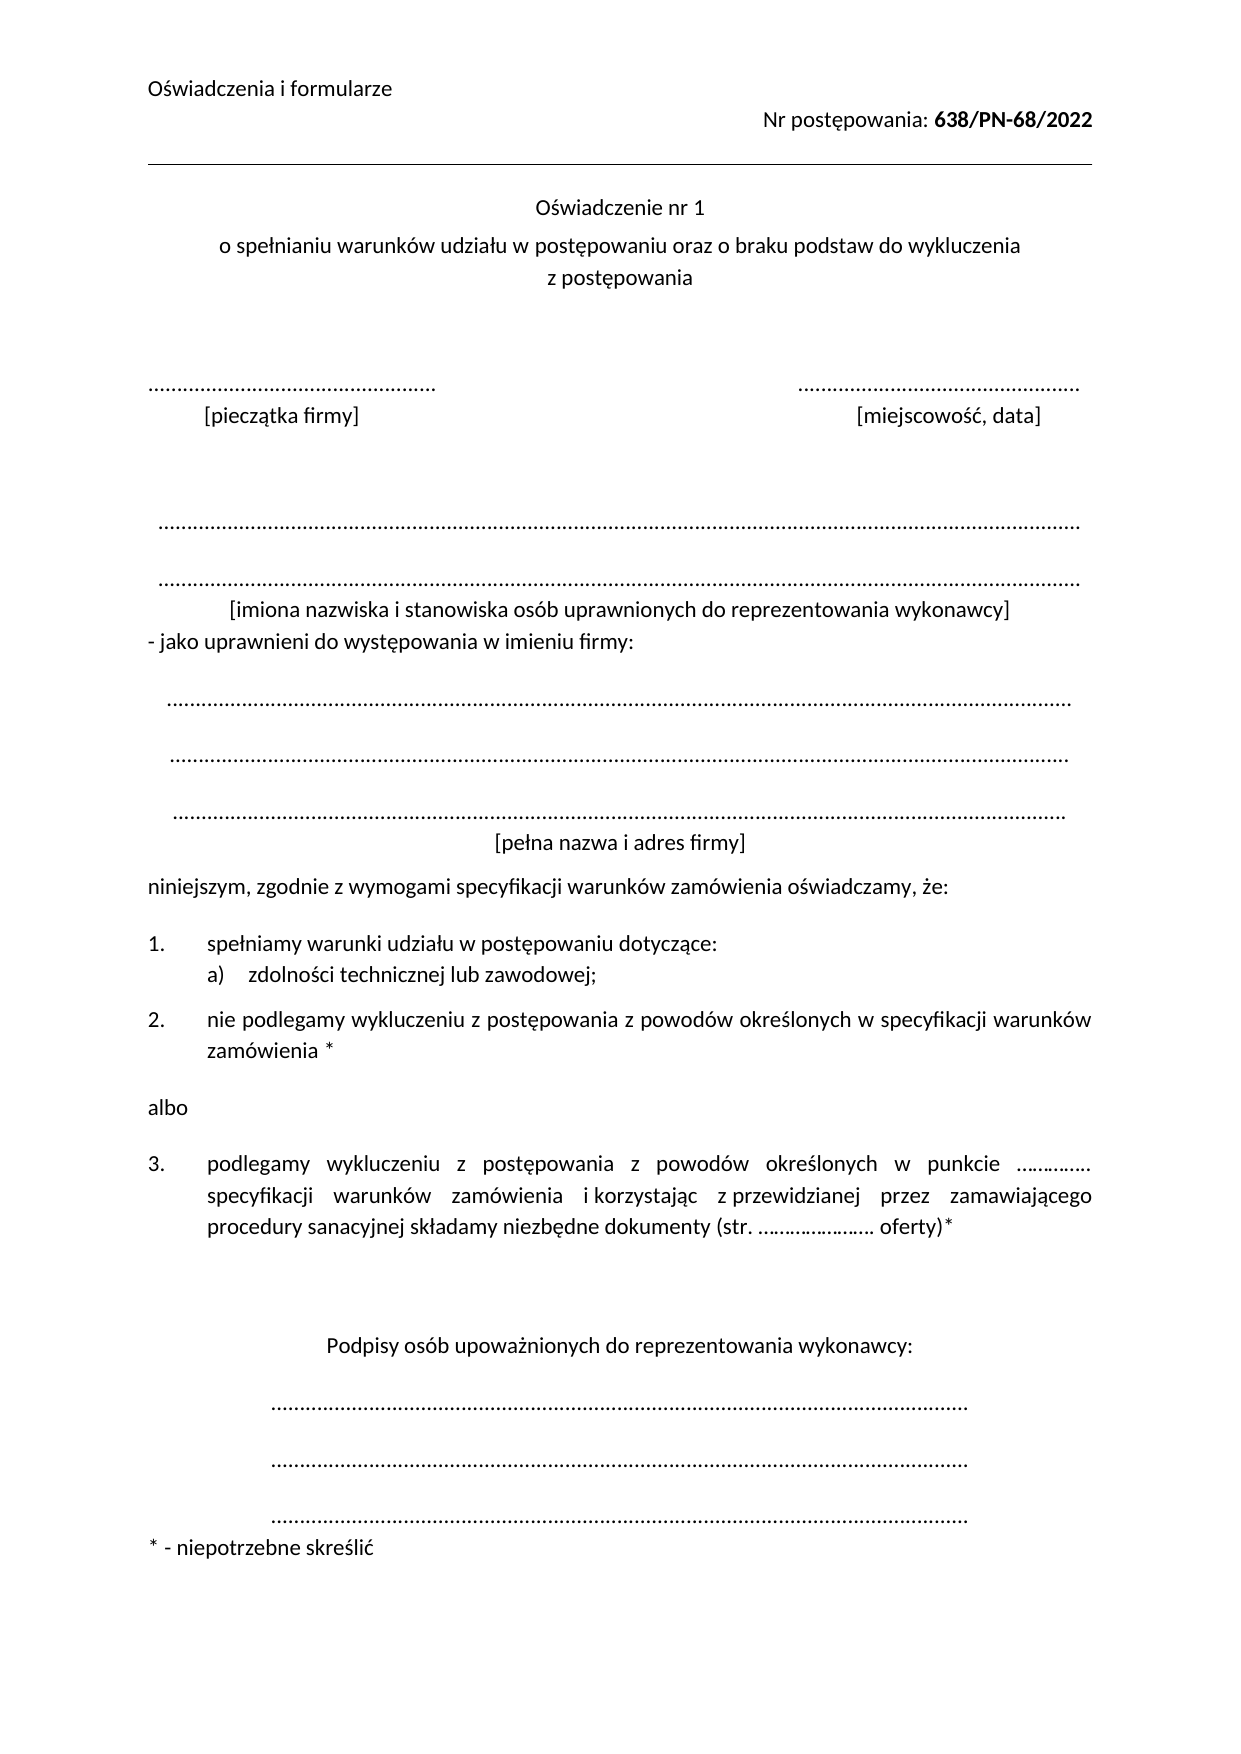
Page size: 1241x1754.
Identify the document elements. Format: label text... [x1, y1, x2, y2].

subtitle Oświadczenie nr 1 [148, 193, 1092, 221]
text ................................................................................................................................................................ [148, 507, 1092, 536]
text ......................................................................................................................... [148, 1445, 1092, 1473]
text Podpisy osób upoważnionych do reprezentowania wykonawcy: [148, 1332, 1092, 1359]
text - jako uprawnieni do występowania w imieniu firmy: [148, 627, 1092, 655]
list podlegamy wykluczeniu z postępowania z powodów określonych w punkcie ………….. specyfikacji warunków zamówienia i korzystając z przewidzianej przez zamawiającego procedury sanacyjnej składamy niezbędne dokumenty (str. …………………. oferty)* [148, 1149, 1092, 1241]
text ................................................................................................................................................................ [148, 564, 1092, 592]
text * - niepotrzebne skreślić [148, 1533, 1092, 1561]
text o spełnianiu warunków udziału w postępowaniu oraz o braku podstaw do wykluczenia z postępowania [148, 231, 1092, 291]
text ........................................................................................................................................................... [148, 797, 1092, 825]
text [pełna nazwa i adres firmy] [148, 828, 1092, 856]
text ......................................................................................................................... [148, 1501, 1092, 1529]
list zdolności technicznej lub zawodowej; [207, 961, 1092, 989]
text [imiona nazwiska i stanowiska osób uprawnionych do reprezentowania wykonawcy] [148, 596, 1092, 624]
list spełniamy warunki udziału w postępowaniu dotyczące: [148, 929, 1092, 957]
text [pieczątka firmy] [miejscowość, data] [148, 401, 1092, 429]
text .................................................. ................................................. [148, 369, 1092, 397]
list nie podlegamy wykluczeniu z postępowania z powodów określonych w specyfikacji warunków zamówienia * [148, 1005, 1092, 1064]
text ............................................................................................................................................................ [148, 740, 1092, 768]
text ............................................................................................................................................................. [148, 684, 1092, 712]
text niniejszym, zgodnie z wymogami specyfikacji warunków zamówienia oświadczamy, że: [148, 872, 1092, 901]
text albo [148, 1093, 1092, 1121]
text ......................................................................................................................... [148, 1388, 1092, 1416]
